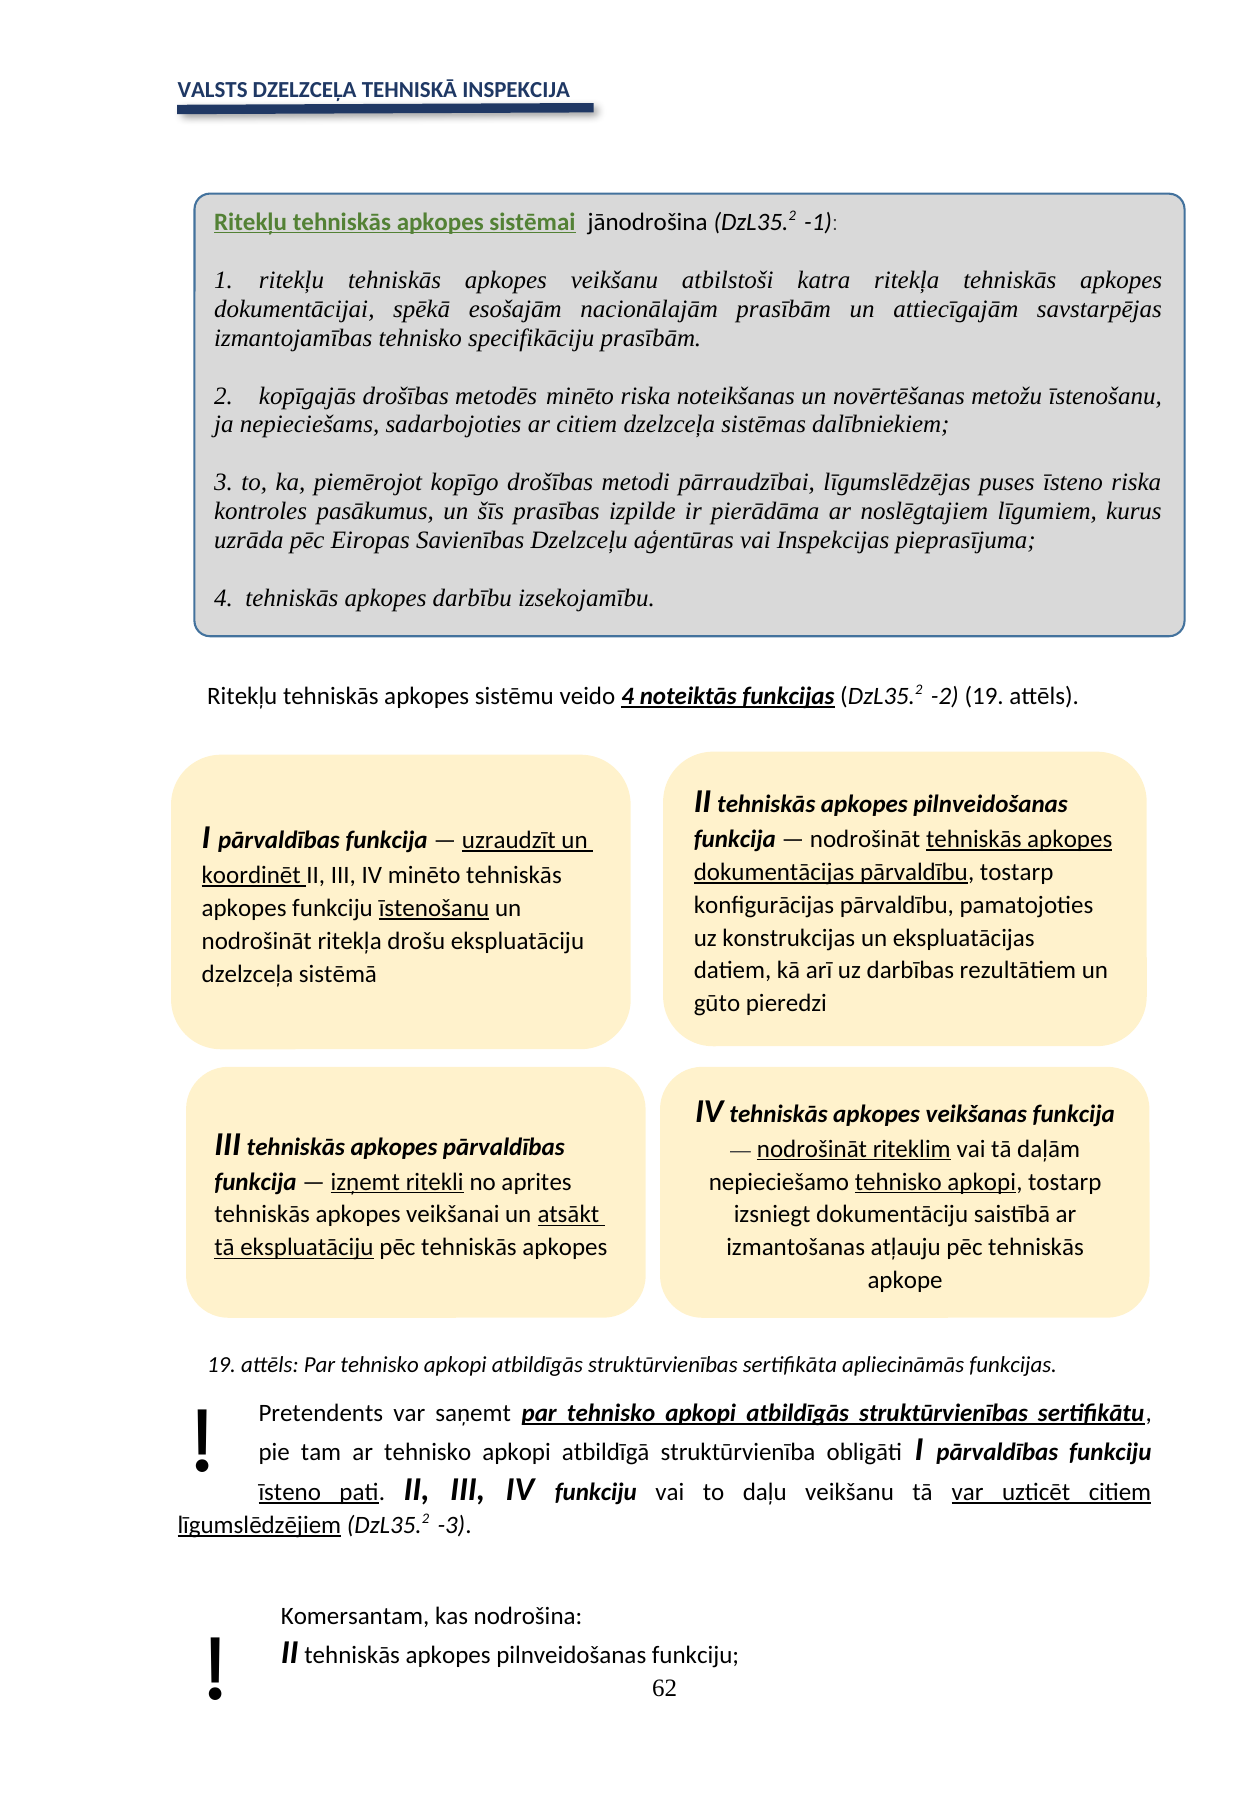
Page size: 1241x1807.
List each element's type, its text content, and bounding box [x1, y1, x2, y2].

text Komersantam, kas nodrošina: [281, 1601, 1152, 1631]
text Pretendents var saņemt par tehnisko apkopi atbildīgās struktūrvienības sertifikātu, pie tam ar tehnisko apkopi atbildīgā struktūrvienība obligāti I pārvaldības funkciju īsteno pati. II, III, IV funkciju vai to daļu veikšanu tā var uzticēt citiem līgumslēdzējiem (DzL35.2 -3). [177, 1397, 1152, 1539]
picture [177, 1631, 253, 1707]
list 19. attēls: Par tehnisko apkopi atbildīgās struktūrvienības sertifikāta apliecināmās funkcijas. [207, 1350, 1152, 1378]
picture [164, 1403, 240, 1479]
text II tehniskās apkopes pilnveidošanas funkciju; [281, 1631, 1152, 1672]
text Ritekļu tehniskās apkopes sistēmu veido 4 noteiktās funkcijas (DzL35.2 -2) (19. attēls). [177, 680, 1152, 711]
